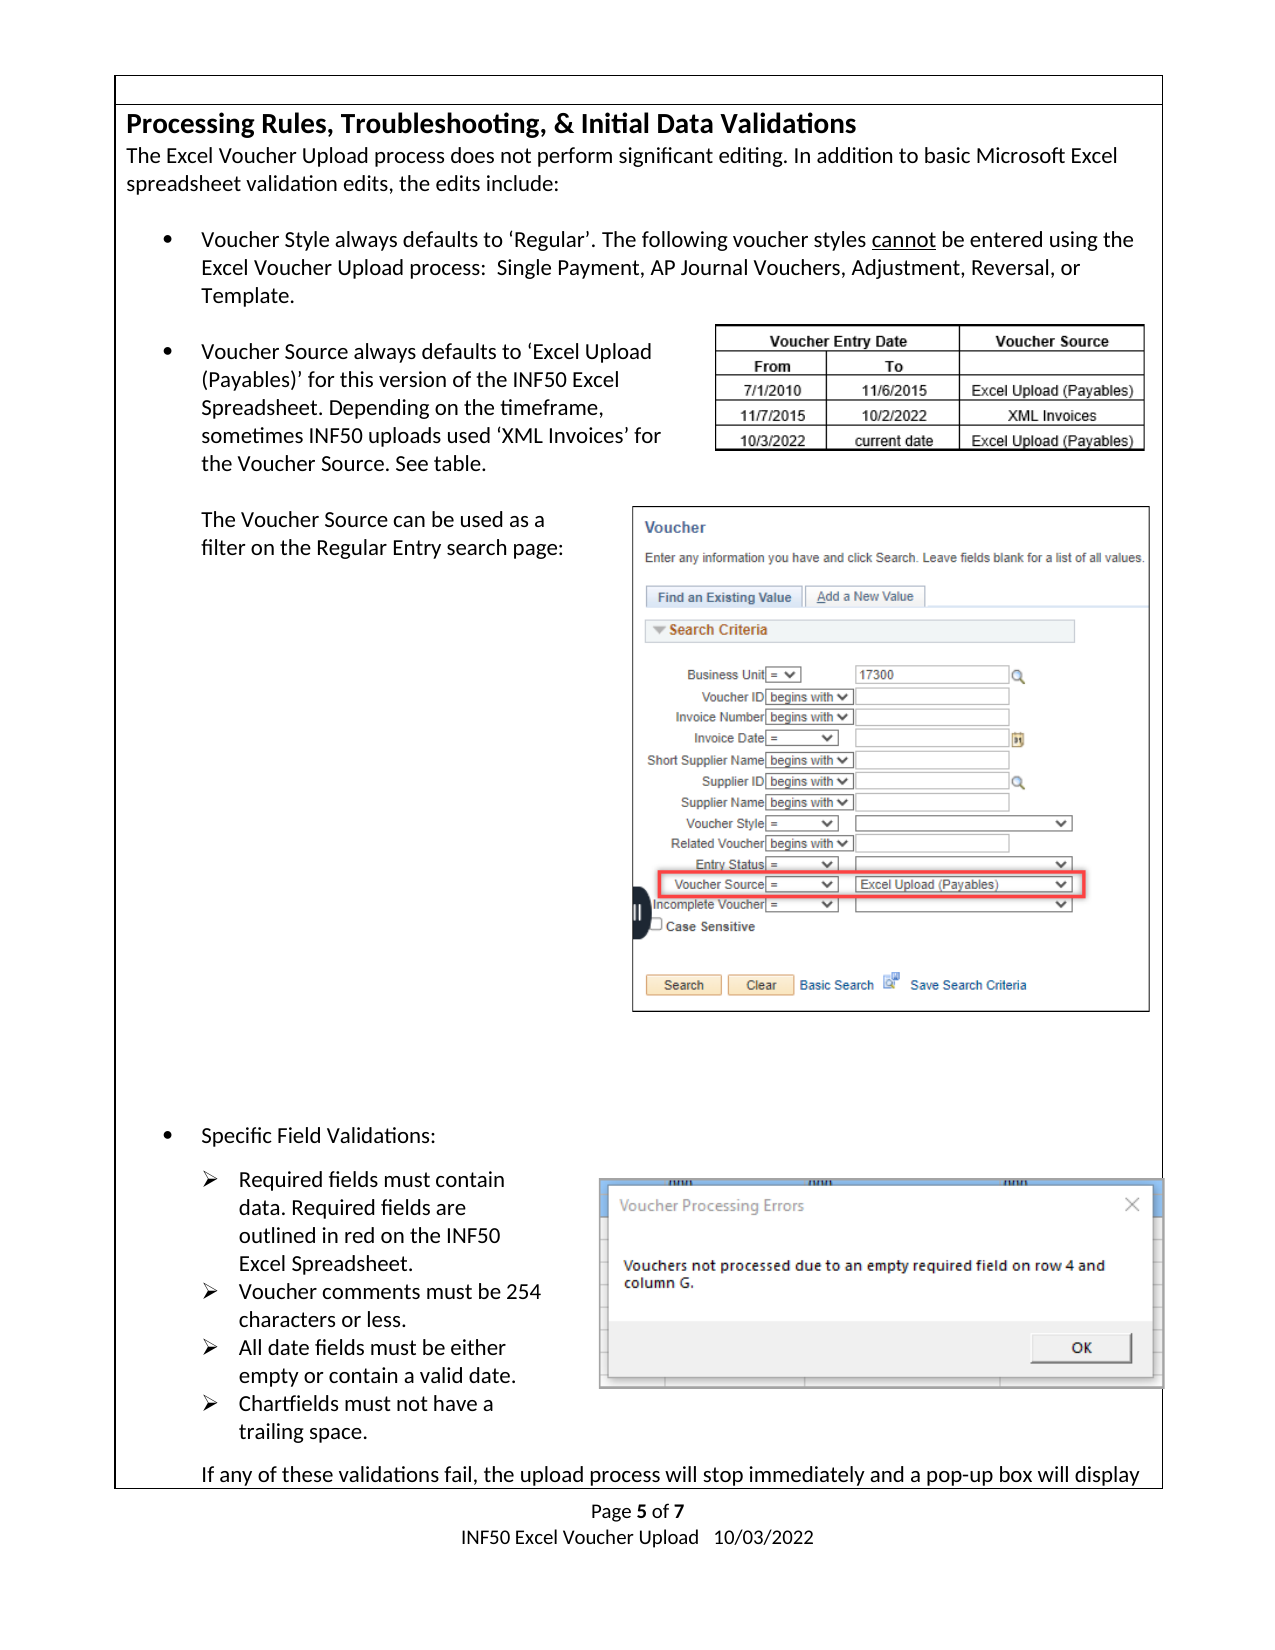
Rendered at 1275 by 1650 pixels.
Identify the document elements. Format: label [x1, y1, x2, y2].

picture [632, 506, 1150, 1012]
picture [715, 324, 1145, 451]
table_cell [116, 76, 1162, 104]
table_cell [116, 105, 1162, 1488]
picture [598, 1178, 1165, 1389]
